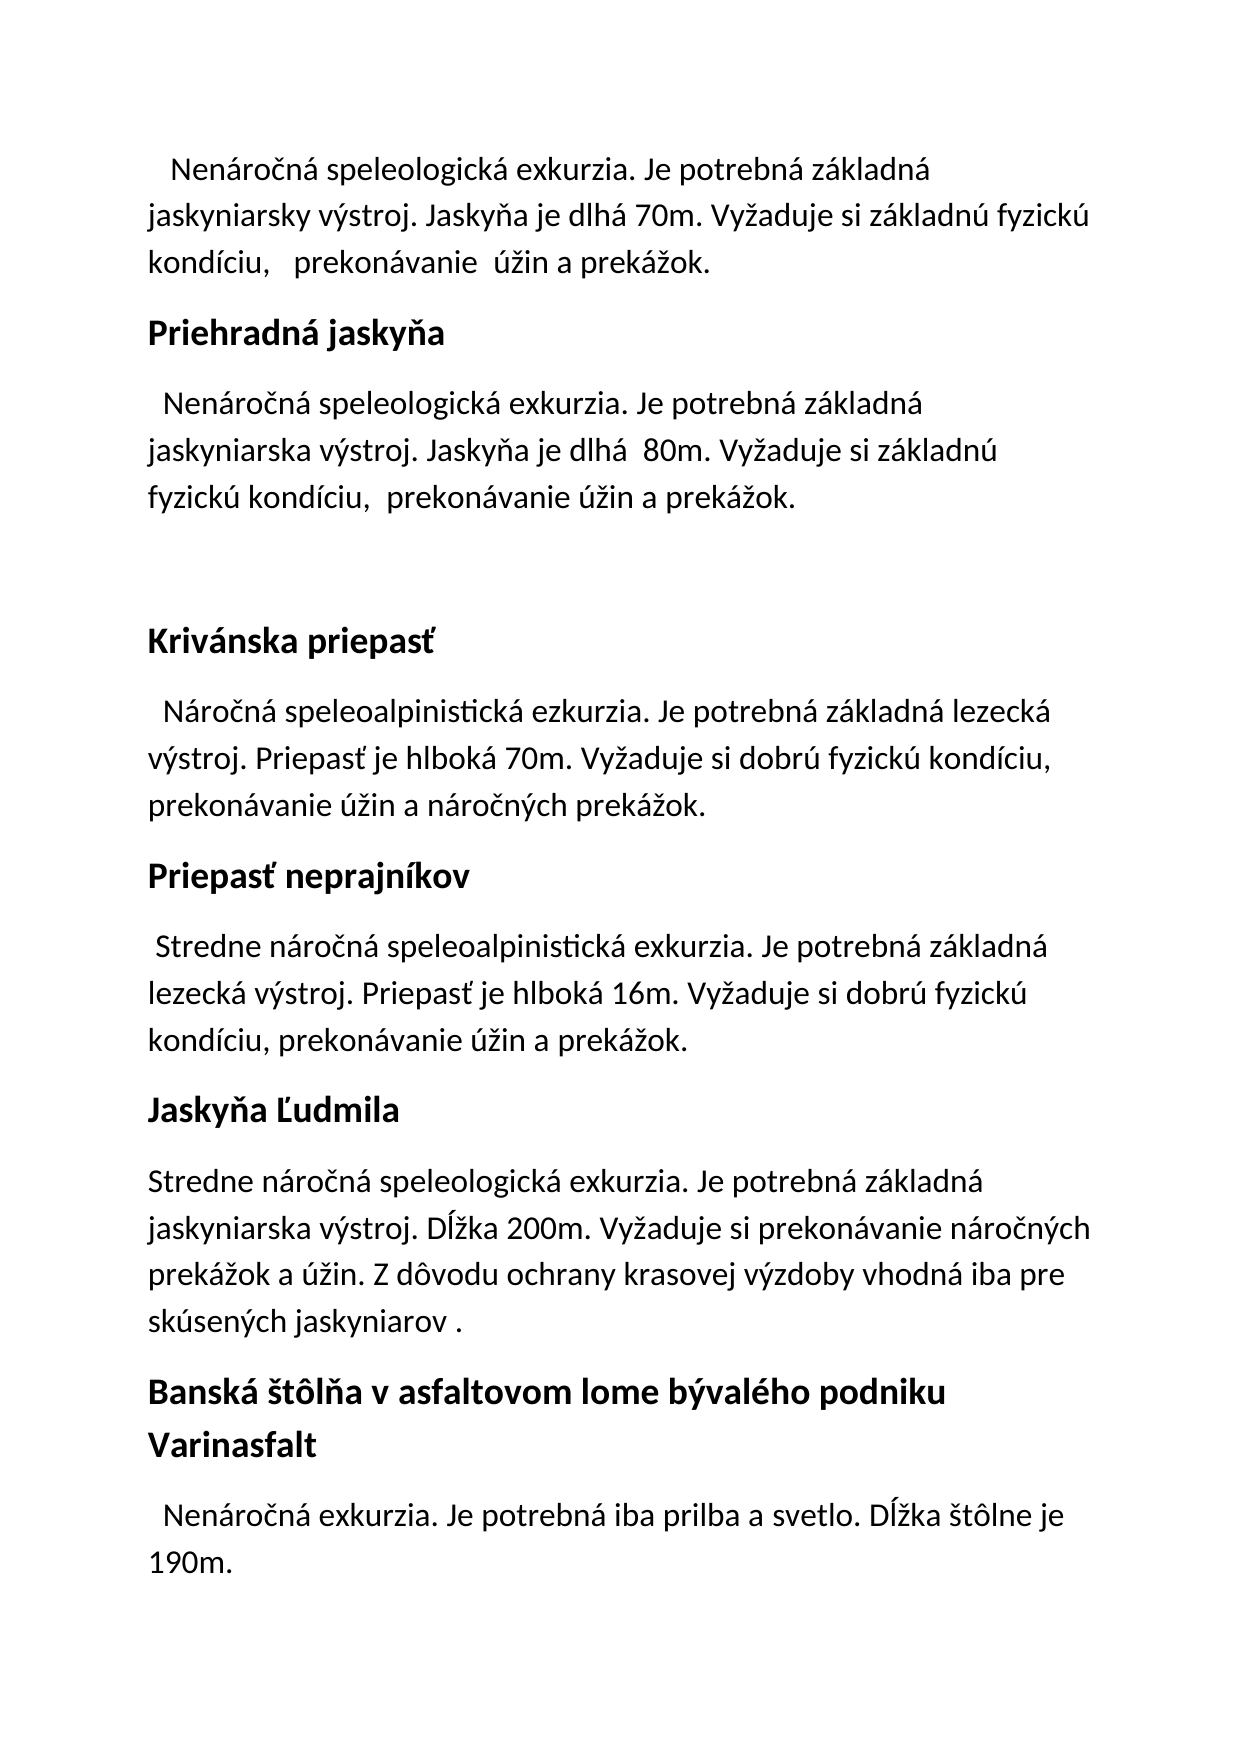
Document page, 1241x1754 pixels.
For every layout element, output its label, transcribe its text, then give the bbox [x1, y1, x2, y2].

text Priehradná jaskyňa [148, 309, 1093, 354]
text Nenáročná exkurzia. Je potrebná iba prilba a svetlo. Dĺžka štôlne je 190m. [148, 1494, 1093, 1582]
text Nenáročná speleologická exkurzia. Je potrebná základná jaskyniarska výstroj. Jaskyňa je dlhá 80m. Vyžaduje si základnú fyzickú kondíciu, prekonávanie úžin a prekážok. [148, 382, 1093, 517]
text Stredne náročná speleoalpinistická exkurzia. Je potrebná základná lezecká výstroj. Priepasť je hlboká 16m. Vyžaduje si dobrú fyzickú kondíciu, prekonávanie úžin a prekážok. [148, 925, 1093, 1059]
text Náročná speleoalpinistická ezkurzia. Je potrebná základná lezecká výstroj. Priepasť je hlboká 70m. Vyžaduje si dobrú fyzickú kondíciu, prekonávanie úžin a náročných prekážok. [148, 691, 1093, 825]
text Jaskyňa Ľudmila [148, 1086, 1093, 1132]
text Krivánska priepasť [148, 617, 1093, 663]
text Priepasť neprajníkov [148, 852, 1093, 897]
text Banská štôlňa v asfaltovom lome bývalého podniku Varinasfalt [148, 1368, 1093, 1466]
text Nenáročná speleologická exkurzia. Je potrebná základná jaskyniarsky výstroj. Jaskyňa je dlhá 70m. Vyžaduje si základnú fyzickú kondíciu, prekonávanie úžin a prekážok. [148, 148, 1093, 282]
text Stredne náročná speleologická exkurzia. Je potrebná základná jaskyniarska výstroj. Dĺžka 200m. Vyžaduje si prekonávanie náročných prekážok a úžin. Z dôvodu ochrany krasovej výzdoby vhodná iba pre skúsených jaskyniarov . [148, 1160, 1093, 1341]
